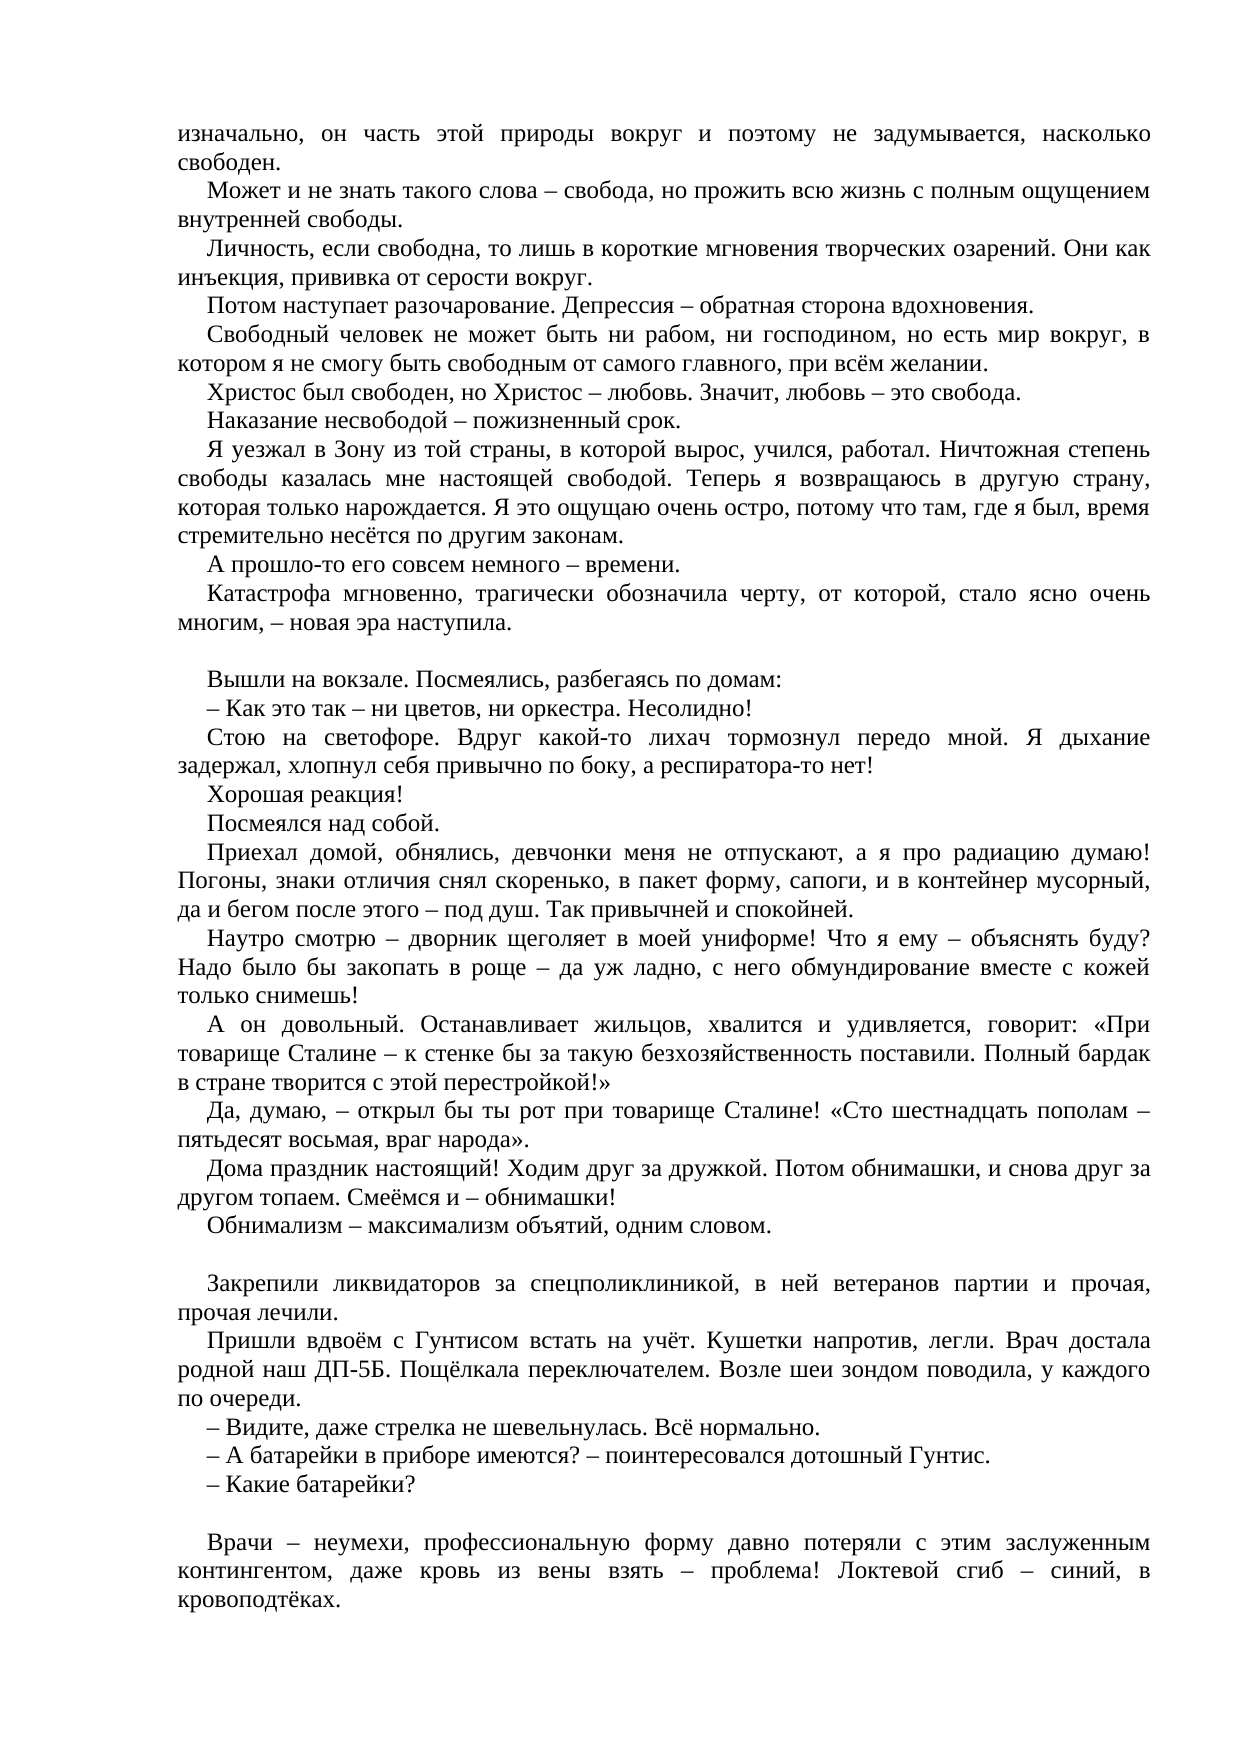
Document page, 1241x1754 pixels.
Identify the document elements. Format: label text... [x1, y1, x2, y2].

text – Видите, даже стрелка не шевельнулась. Всё нормально. [177, 1412, 1152, 1441]
text Стою на светофоре. Вдруг какой-то лихач тормознул передо мной. Я дыхание задержал, хлопнул себя привычно по боку, а респиратора-то нет! [177, 722, 1152, 779]
text Наутро смотрю – дворник щеголяет в моей униформе! Что я ему – объяснять буду? Надо было бы закопать в роще – да уж ладно, с него обмундирование вместе с кожей только снимешь! [177, 923, 1152, 1009]
text – Какие батарейки? [177, 1469, 1152, 1498]
text Может и не знать такого слова – свобода, но прожить всю жизнь с полным ощущением внутренней свободы. [177, 176, 1152, 233]
text Посмеялся над собой. [177, 808, 1152, 837]
text Хорошая реакция! [177, 779, 1152, 808]
text Вышли на вокзале. Посмеялись, разбегаясь по домам: [177, 664, 1152, 693]
text – Как это так – ни цветов, ни оркестра. Несолидно! [177, 693, 1152, 722]
text Потом наступает разочарование. Депрессия – обратная сторона вдохновения. [177, 291, 1152, 319]
text Наказание несвободой – пожизненный срок. [177, 406, 1152, 434]
text Приехал домой, обнялись, девчонки меня не отпускают, а я про радиацию думаю! Погоны, знаки отличия снял скоренько, в пакет форму, сапоги, и в контейнер мусорный, да и бегом после этого – под душ. Так привычней и спокойней. [177, 837, 1152, 923]
text А он довольный. Останавливает жильцов, хвалится и удивляется, говорит: «При товарище Сталине – к стенке бы за такую безхозяйственность поставили. Полный бардак в стране творится с этой перестройкой!» [177, 1009, 1152, 1096]
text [177, 118, 1152, 176]
text – А батарейки в приборе имеются? – поинтересовался дотошный Гунтис. [177, 1441, 1152, 1469]
text Да, думаю, – открыл бы ты рот при товарище Сталине! «Сто шестнадцать пополам – пятьдесят восьмая, враг народа». [177, 1096, 1152, 1153]
text Дома праздник настоящий! Ходим друг за дружкой. Потом обнимашки, и снова друг за другом топаем. Смеёмся и – обнимашки! [177, 1153, 1152, 1211]
text Личность, если свободна, то лишь в короткие мгновения творческих озарений. Они как инъекция, прививка от серости вокруг. [177, 233, 1152, 291]
text Обнимализм – максимализм объятий, одним словом. [177, 1211, 1152, 1239]
text А прошло-то его совсем немного – времени. [177, 549, 1152, 578]
text Пришли вдвоём с Гунтисом встать на учёт. Кушетки напротив, легли. Врач достала родной наш ДП-5Б. Пощёлкала переключателем. Возле шеи зондом поводила, у каждого по очереди. [177, 1326, 1152, 1412]
text Я уезжал в Зону из той страны, в которой вырос, учился, работал. Ничтожная степень свободы казалась мне настоящей свободой. Теперь я возвращаюсь в другую страну, которая только нарождается. Я это ощущаю очень остро, потому что там, где я был, время стремительно несётся по другим законам. [177, 434, 1152, 549]
text Катастрофа мгновенно, трагически обозначила черту, от которой, стало ясно очень многим, – новая эра наступила. [177, 578, 1152, 636]
text Закрепили ликвидаторов за спецполиклиникой, в ней ветеранов партии и прочая, прочая лечили. [177, 1268, 1152, 1326]
text Свободный человек не может быть ни рабом, ни господином, но есть мир вокруг, в котором я не смогу быть свободным от самого главного, при всём желании. [177, 319, 1152, 377]
text Врачи – неумехи, профессиональную форму давно потеряли с этим заслуженным контингентом, даже кровь из вены взять – проблема! Локтевой сгиб – синий, в кровоподтёках. [177, 1527, 1152, 1613]
text Христос был свободен, но Христос – любовь. Значит, любовь – это свобода. [177, 377, 1152, 406]
